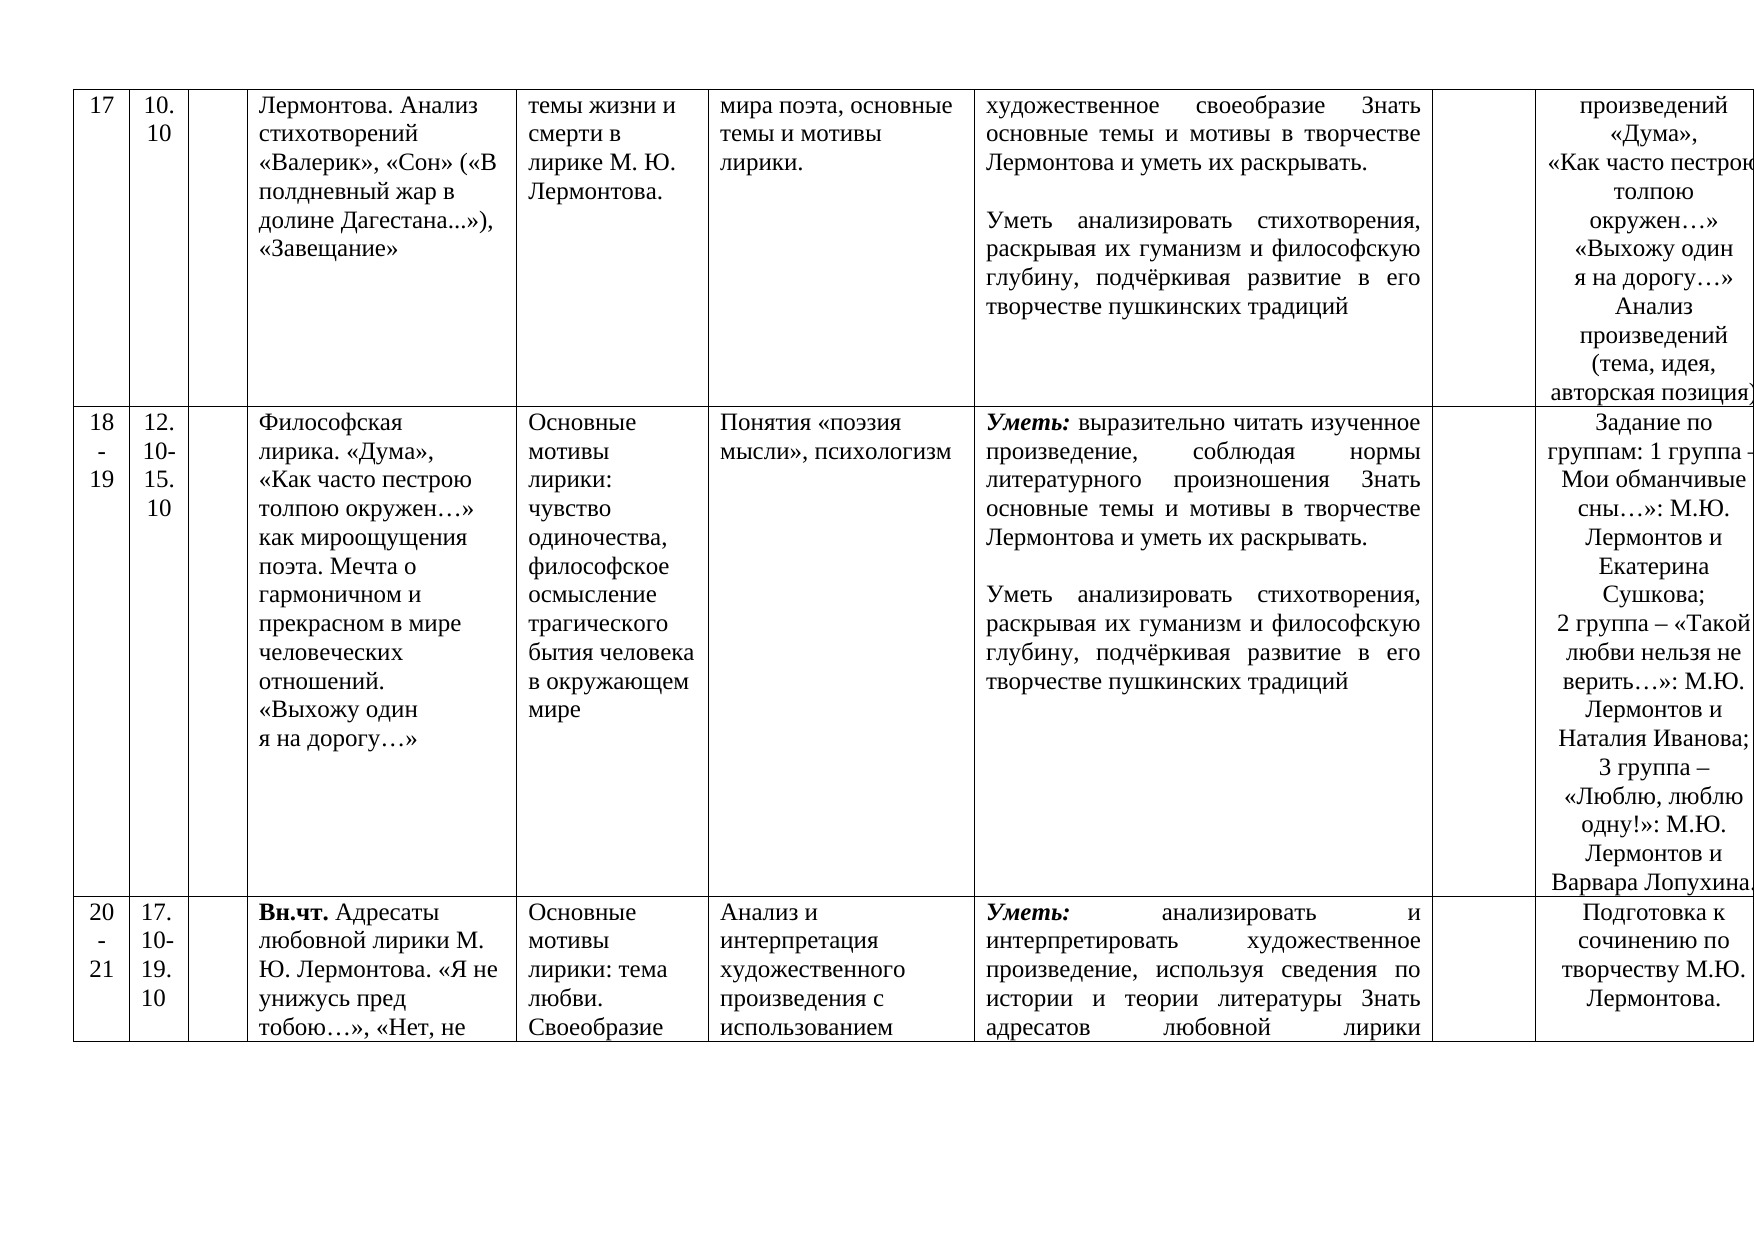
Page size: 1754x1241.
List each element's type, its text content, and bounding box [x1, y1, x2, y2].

table_cell Основные мотивы лирики: чувство одиночества, философское осмысление трагического бытия человека в окружающем мире [517, 407, 708, 896]
table_cell Понятия «поэзия мысли», психологизм [709, 407, 974, 896]
table_cell Философская лирика. «Дума», «Как часто пестрою толпою окружен…» как мироощущения поэта. Мечта о гармоничном и прекрасном в мире человеческих отношений. «Выхожу один я на дорогу…» [248, 407, 516, 896]
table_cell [975, 90, 1432, 406]
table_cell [709, 90, 974, 406]
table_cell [517, 897, 708, 1041]
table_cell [709, 897, 974, 1041]
table_cell Задание по группам: 1 группа – Мои обманчивые сны…»: М.Ю. Лермонтов и Екатерина Сушкова; 2 группа – «Такой любви нельзя не верить…»: М.Ю. Лермонтов и Наталия Иванова; 3 группа – «Люблю, люблю одну!»: М.Ю. Лермонтов и Варвара Лопухина. [1536, 407, 1753, 896]
table_cell Уметь: выразительно читать изученное произведение, соблюдая нормы литературного произношения Знать основные темы и мотивы в творчестве Лермонтова и уметь их раскрывать. Уметь анализировать стихотворения, раскрывая их гуманизм и философскую глубину, подчёркивая развитие в его творчестве пушкинских традиций [975, 407, 1432, 896]
table_cell [189, 90, 247, 406]
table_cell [248, 897, 516, 1041]
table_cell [975, 897, 1432, 1041]
table_cell [1433, 407, 1535, 896]
table_cell [189, 407, 247, 896]
table_cell [189, 897, 247, 1041]
table_cell [1433, 897, 1535, 1041]
table_cell 20-21 [74, 897, 129, 1041]
table_cell 12.10-15.10 [130, 407, 188, 896]
table_cell 18-19 [74, 407, 129, 896]
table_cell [1536, 90, 1753, 406]
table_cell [1536, 897, 1753, 1041]
table_cell 08.10-10.10 [130, 90, 188, 406]
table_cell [517, 90, 708, 406]
table_cell 17.10- 19.10 [130, 897, 188, 1041]
table_cell 16 - 17 [74, 90, 129, 406]
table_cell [248, 90, 516, 406]
table_cell [1433, 90, 1535, 406]
